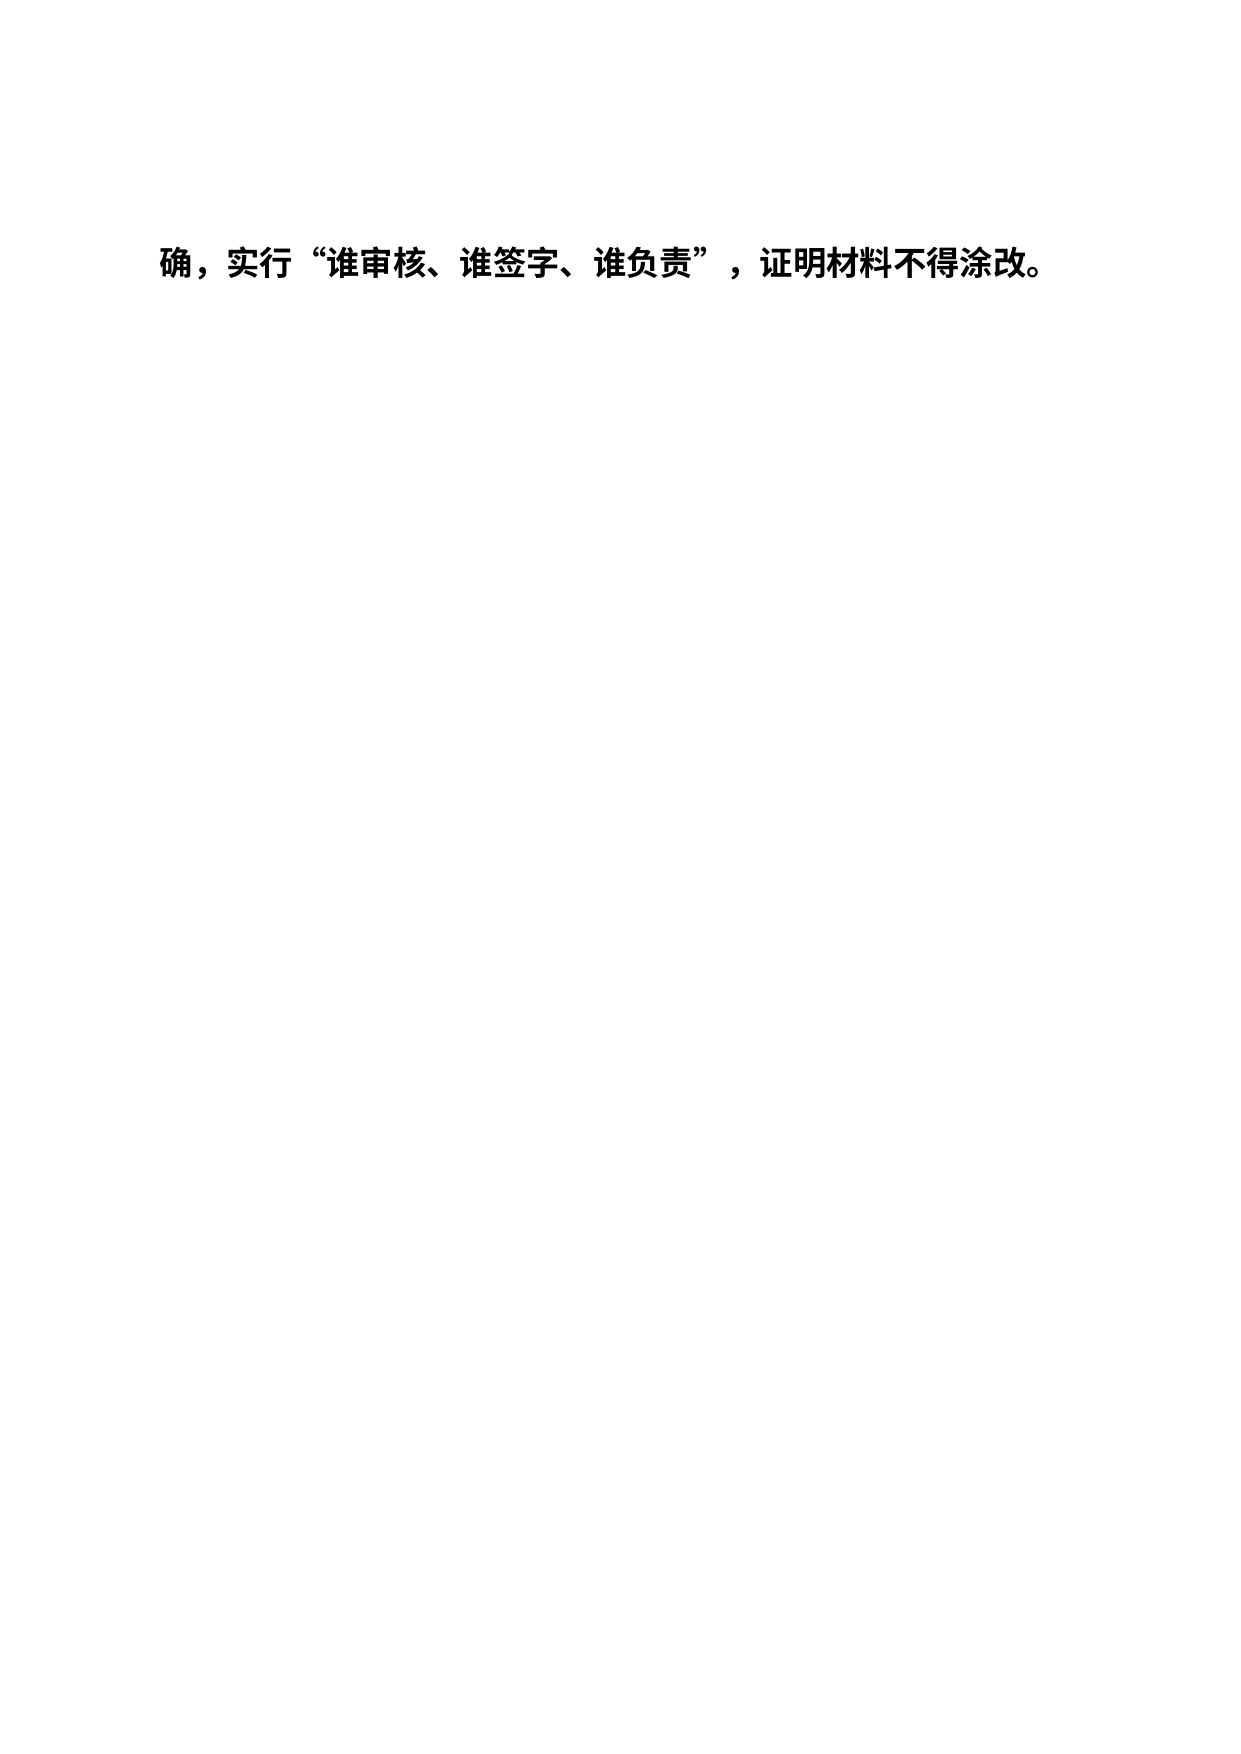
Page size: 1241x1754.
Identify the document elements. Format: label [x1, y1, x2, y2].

text [159, 228, 1081, 293]
